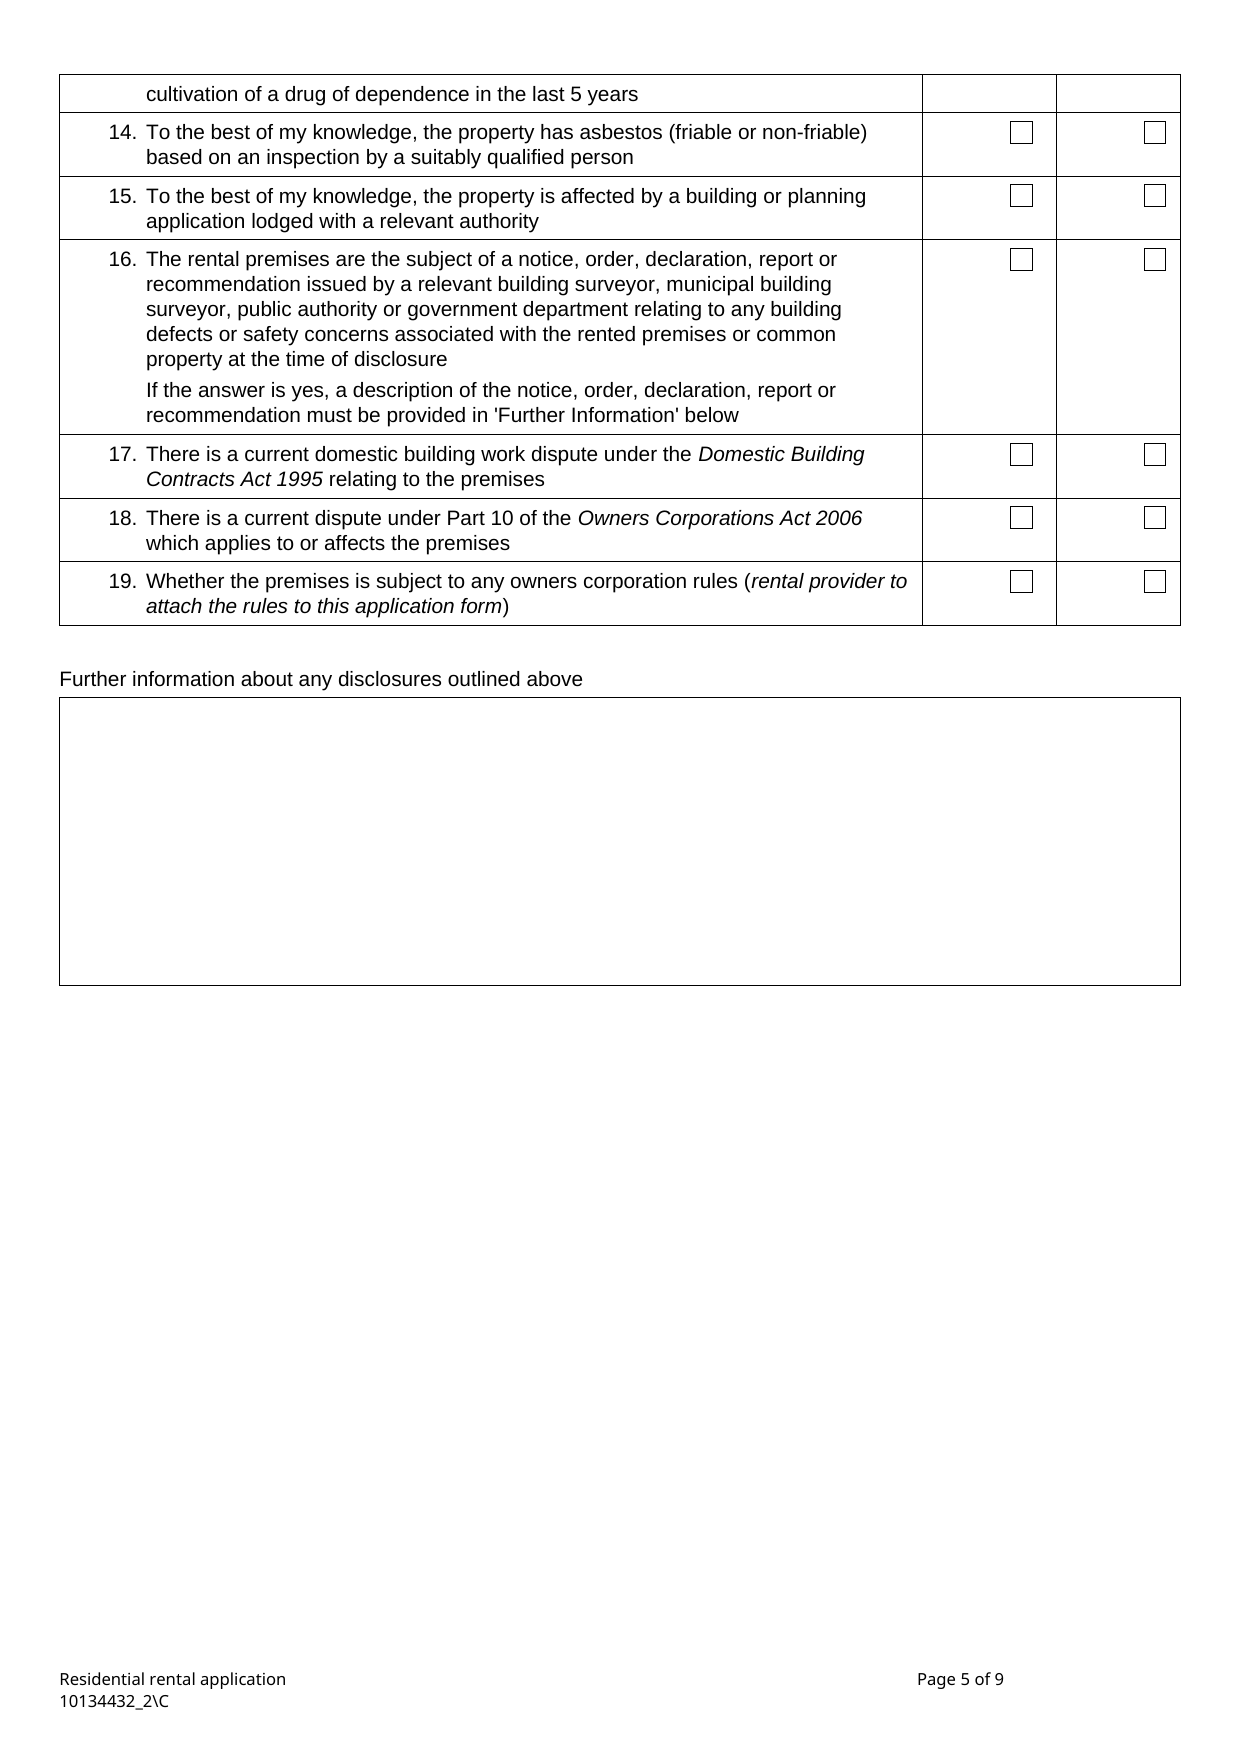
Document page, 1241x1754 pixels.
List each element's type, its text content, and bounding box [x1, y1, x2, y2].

table_cell [1057, 435, 1180, 498]
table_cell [60, 75, 922, 112]
table_cell [923, 113, 1056, 176]
table_cell [923, 499, 1056, 561]
table_cell To the best of my knowledge, the property has asbestos (friable or non-friable) based on an inspection by a suitably qualified person [60, 113, 922, 176]
table_cell Whether the premises is subject to any owners corporation rules (rental provider to attach the rules to this application form) [60, 562, 922, 625]
table_cell The rental premises are the subject of a notice, order, declaration, report or recommendation issued by a relevant building surveyor, municipal building surveyor, public authority or government department relating to any building defects or safety concerns associated with the rented premises or common property at the time of disclosure If the answer is yes, a description of the notice, order, declaration, report or recommendation must be provided in 'Further Information' below [60, 240, 922, 434]
table_cell [1057, 240, 1180, 434]
table_cell [923, 75, 1056, 112]
table_cell [923, 435, 1056, 498]
table_cell [923, 177, 1056, 239]
table_cell There is a current domestic building work dispute under the Domestic Building Contracts Act 1995 relating to the premises [60, 435, 922, 498]
table_cell [1057, 499, 1180, 561]
table_cell [1057, 562, 1180, 625]
list Further information about any disclosures outlined above [59, 667, 1181, 691]
table_cell [1057, 113, 1180, 176]
table_cell [1057, 177, 1180, 239]
table_cell There is a current dispute under Part 10 of the Owners Corporations Act 2006 which applies to or affects the premises [60, 499, 922, 561]
table_cell [923, 240, 1056, 434]
table_header [60, 698, 1180, 984]
table_cell To the best of my knowledge, the property is affected by a building or planning application lodged with a relevant authority [60, 177, 922, 239]
table_cell [1057, 75, 1180, 112]
table_cell [923, 562, 1056, 625]
